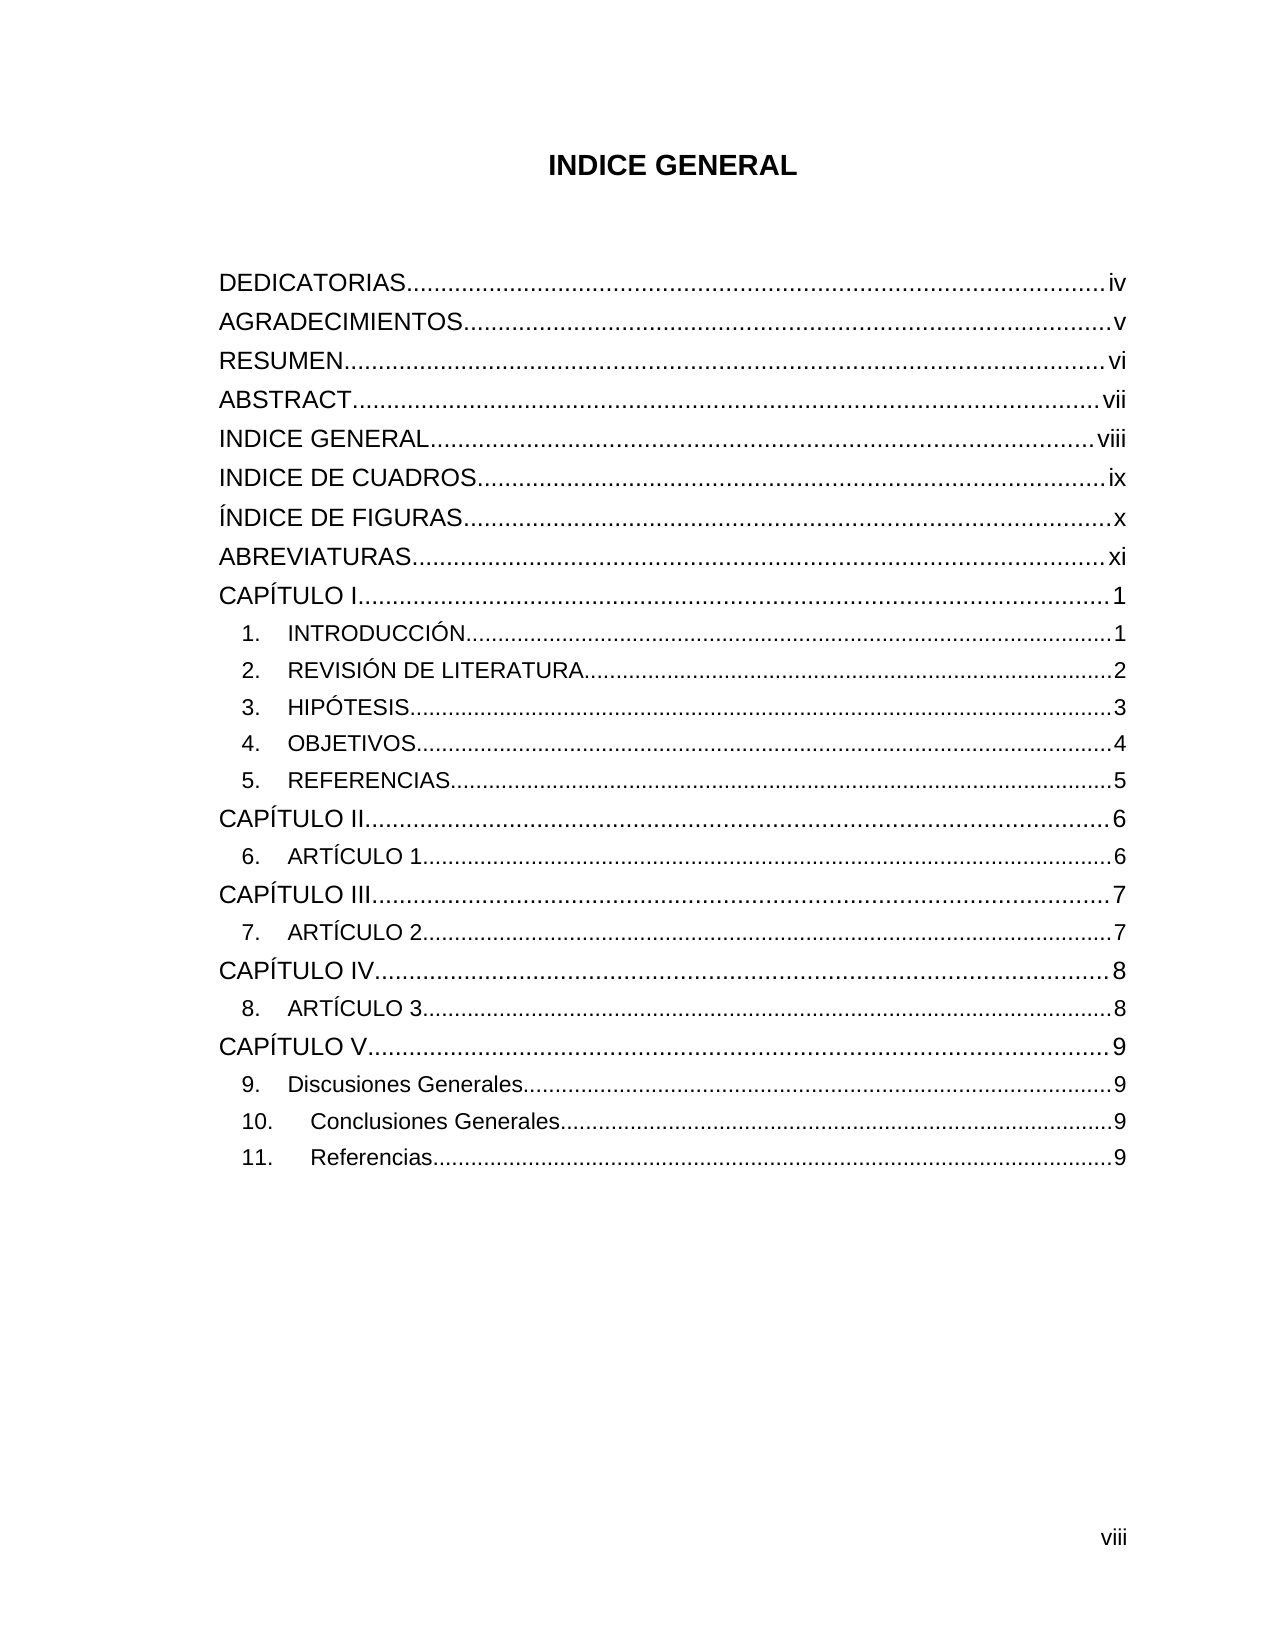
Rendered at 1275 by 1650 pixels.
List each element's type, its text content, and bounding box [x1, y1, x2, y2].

text ABREVIATURAS xi [218, 542, 1127, 570]
text CAPÍTULO II 6 [218, 804, 1127, 833]
text INDICE DE CUADROS ix [218, 463, 1127, 492]
text 9. Discusiones Generales 9 [241, 1071, 1127, 1097]
text CAPÍTULO V 9 [218, 1032, 1127, 1060]
text CAPÍTULO IV 8 [218, 956, 1127, 984]
text 11. Referencias 9 [241, 1144, 1127, 1171]
text RESUMEN vi [218, 346, 1127, 374]
text 10. Conclusiones Generales 9 [241, 1108, 1127, 1134]
text 2. REVISIÓN DE LITERATURA 2 [241, 657, 1127, 683]
text INDICE GENERAL viii [218, 424, 1127, 453]
text 6. ARTÍCULO 1 6 [241, 843, 1127, 869]
text 5. REFERENCIAS 5 [241, 767, 1127, 793]
text ABSTRACT vii [218, 385, 1127, 414]
text 3. HIPÓTESIS 3 [241, 693, 1127, 720]
text 4. OBJETIVOS 4 [241, 730, 1127, 757]
text 1. INTRODUCCIÓN 1 [241, 620, 1127, 646]
subtitle INDICE GENERAL [218, 148, 1127, 181]
text ÍNDICE DE FIGURAS x [218, 502, 1127, 531]
text DEDICATORIAS iv [218, 267, 1127, 296]
text 8. ARTÍCULO 3 8 [241, 995, 1127, 1021]
text CAPÍTULO III 7 [218, 880, 1127, 908]
text 7. ARTÍCULO 2 7 [241, 919, 1127, 945]
text AGRADECIMIENTOS v [218, 307, 1127, 335]
text CAPÍTULO I 1 [218, 581, 1127, 609]
